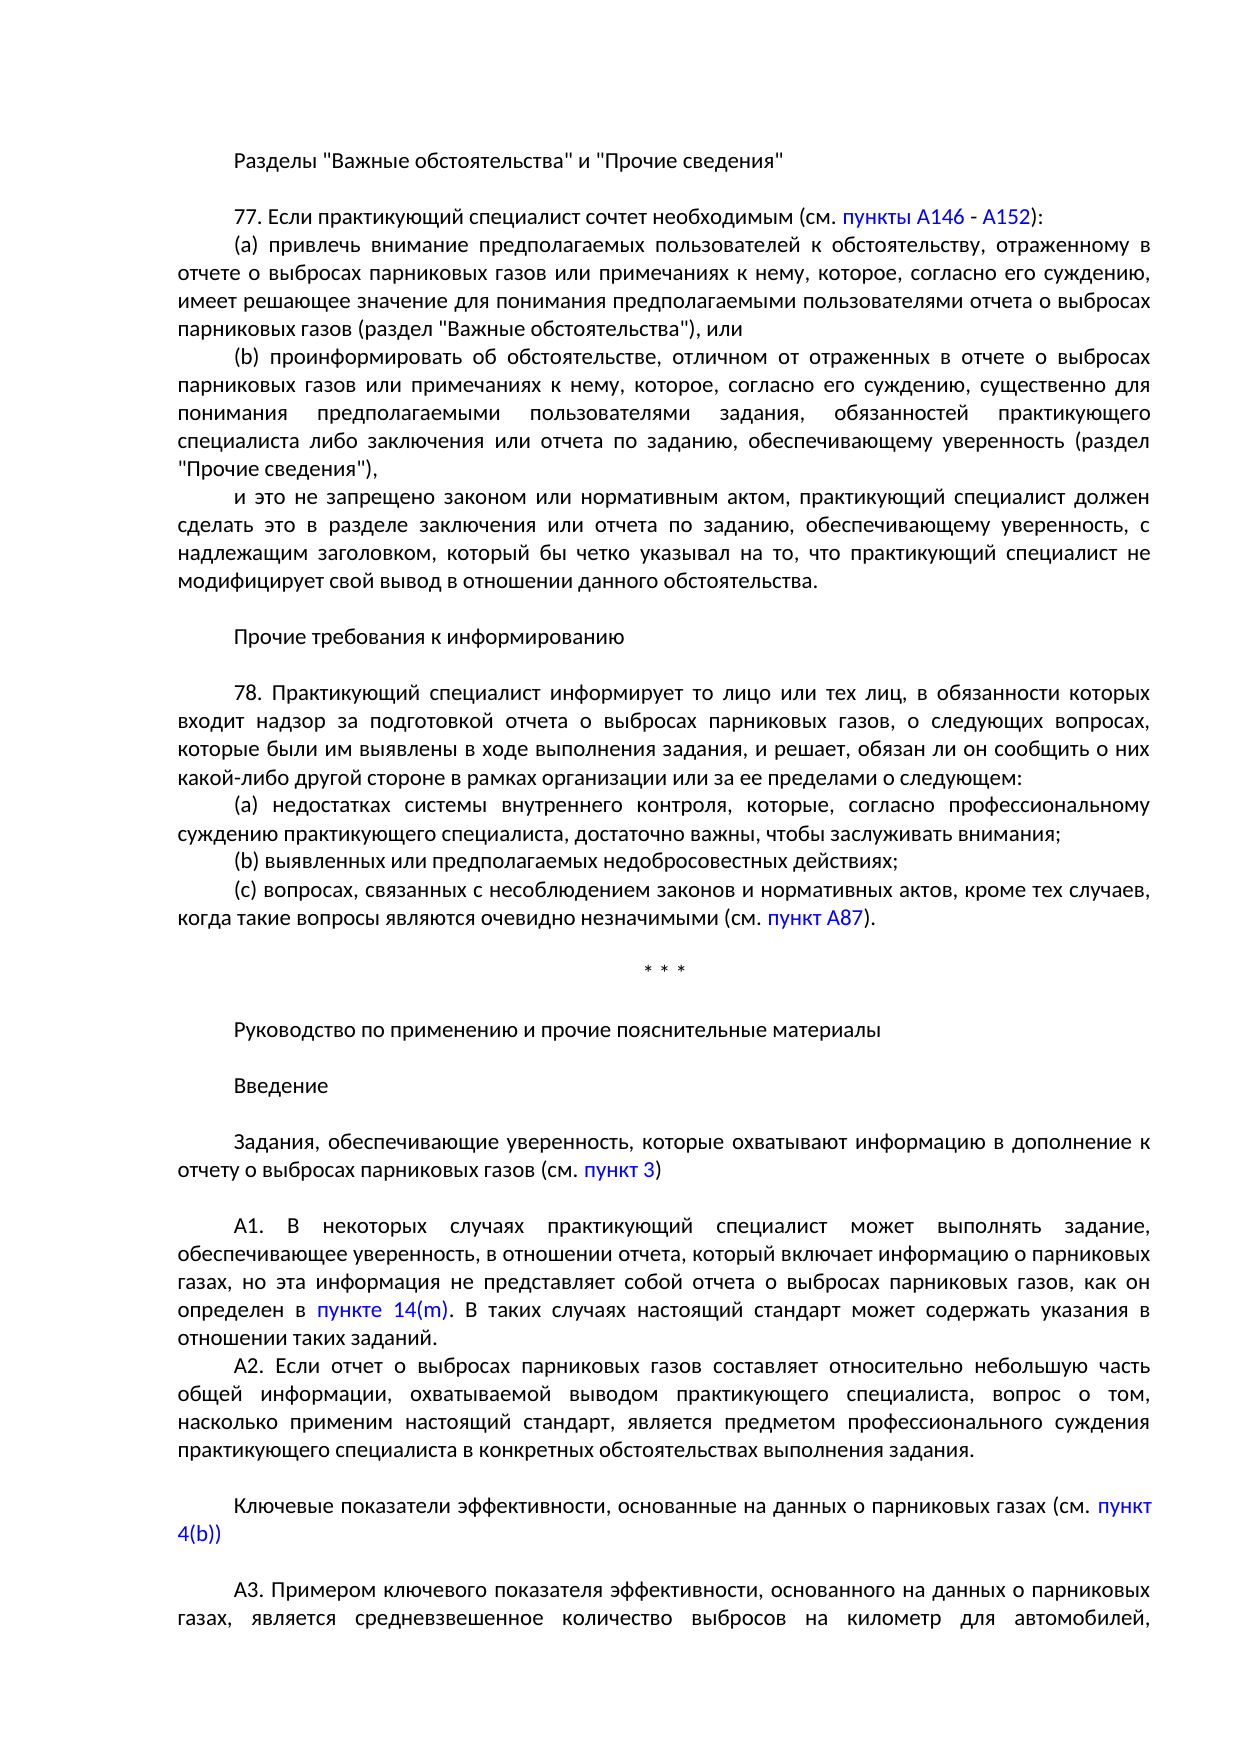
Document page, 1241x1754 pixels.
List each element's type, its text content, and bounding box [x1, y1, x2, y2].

text (b) выявленных или предполагаемых недобросовестных действиях; [177, 847, 1152, 875]
text (c) вопросах, связанных с несоблюдением законов и нормативных актов, кроме тех случаев, когда такие вопросы являются очевидно незначимыми (см. пункт A87). [177, 875, 1152, 931]
text 77. Если практикующий специалист сочтет необходимым (см. пункты A146 - A152): [177, 202, 1152, 230]
text и это не запрещено законом или нормативным актом, практикующий специалист должен сделать это в разделе заключения или отчета по заданию, обеспечивающему уверенность, с надлежащим заголовком, который бы четко указывал на то, что практикующий специалист не модифицирует свой вывод в отношении данного обстоятельства. [177, 482, 1152, 594]
text A1. В некоторых случаях практикующий специалист может выполнять задание, обеспечивающее уверенность, в отношении отчета, который включает информацию о парниковых газах, но эта информация не представляет собой отчета о выбросах парниковых газов, как он определен в пункте 14(m). В таких случаях настоящий стандарт может содержать указания в отношении таких заданий. [177, 1211, 1152, 1351]
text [177, 1575, 1152, 1631]
text 78. Практикующий специалист информирует то лицо или тех лиц, в обязанности которых входит надзор за подготовкой отчета о выбросах парниковых газов, о следующих вопросах, которые были им выявлены в ходе выполнения задания, и решает, обязан ли он сообщить о них какой-либо другой стороне в рамках организации или за ее пределами о следующем: [177, 678, 1152, 791]
text Ключевые показатели эффективности, основанные на данных о парниковых газах (см. пункт 4(b)) [177, 1491, 1152, 1547]
text A2. Если отчет о выбросах парниковых газов составляет относительно небольшую часть общей информации, охватываемой выводом практикующего специалиста, вопрос о том, насколько применим настоящий стандарт, является предметом профессионального суждения практикующего специалиста в конкретных обстоятельствах выполнения задания. [177, 1351, 1152, 1463]
text (a) привлечь внимание предполагаемых пользователей к обстоятельству, отраженному в отчете о выбросах парниковых газов или примечаниях к нему, которое, согласно его суждению, имеет решающее значение для понимания предполагаемыми пользователями отчета о выбросах парниковых газов (раздел "Важные обстоятельства"), или [177, 230, 1152, 342]
text * * * [177, 959, 1152, 987]
text Введение [177, 1071, 1152, 1099]
text Разделы "Важные обстоятельства" и "Прочие сведения" [177, 146, 1152, 174]
text (b) проинформировать об обстоятельстве, отличном от отраженных в отчете о выбросах парниковых газов или примечаниях к нему, которое, согласно его суждению, существенно для понимания предполагаемыми пользователями задания, обязанностей практикующего специалиста либо заключения или отчета по заданию, обеспечивающему уверенность (раздел "Прочие сведения"), [177, 342, 1152, 482]
text Руководство по применению и прочие пояснительные материалы [177, 1015, 1152, 1043]
text Прочие требования к информированию [177, 622, 1152, 651]
text (a) недостатках системы внутреннего контроля, которые, согласно профессиональному суждению практикующего специалиста, достаточно важны, чтобы заслуживать внимания; [177, 791, 1152, 847]
text Задания, обеспечивающие уверенность, которые охватывают информацию в дополнение к отчету о выбросах парниковых газов (см. пункт 3) [177, 1127, 1152, 1183]
